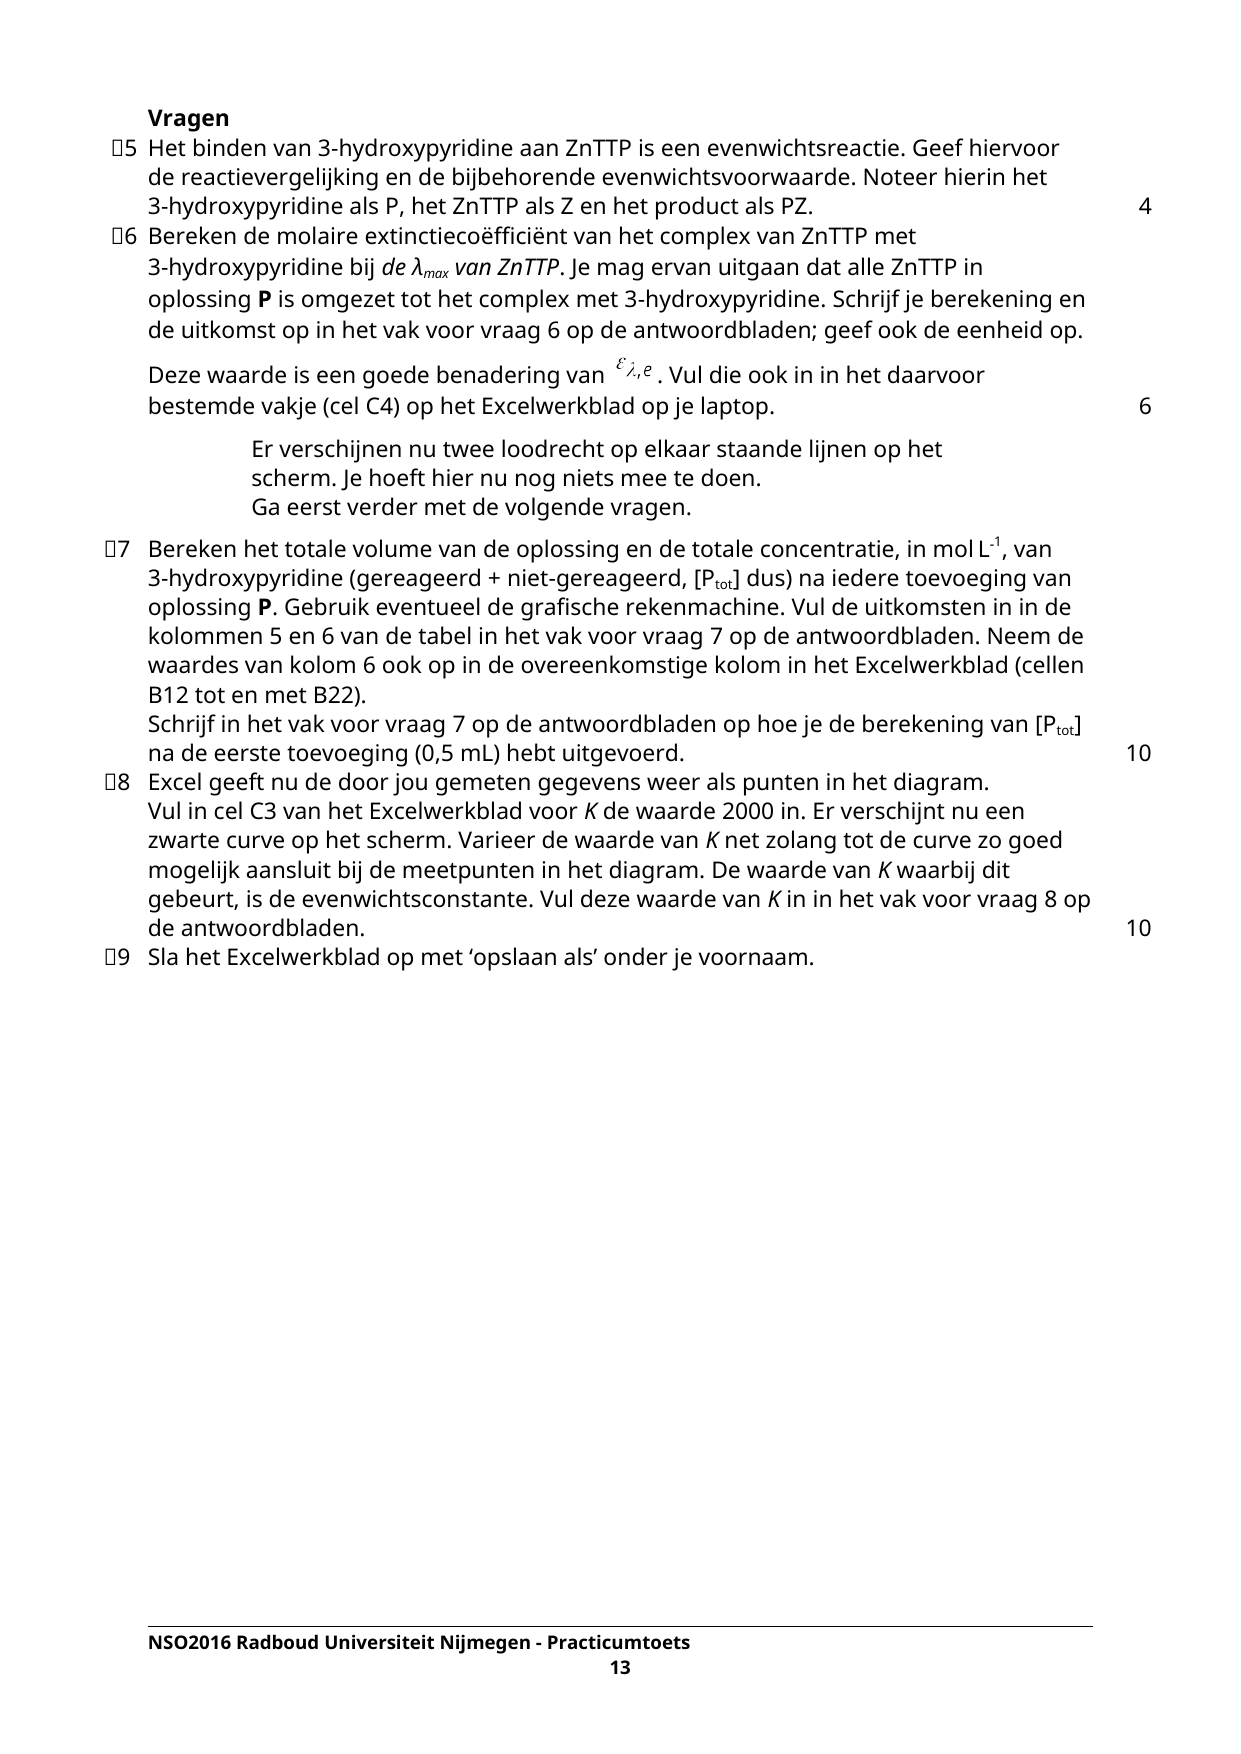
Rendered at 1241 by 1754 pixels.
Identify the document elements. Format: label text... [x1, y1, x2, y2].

list Bereken het totale volume van de oplossing en de totale concentratie, in mol L1, van 3-hydroxypyridine (gereageerd + niet-gereageerd, [Ptot] dus) na iedere toevoeging van oplossing P. Gebruik eventueel de grafische rekenmachine. Vul de uitkomsten in in de kolommen 5 en 6 van de tabel in het vak voor vraag 7 op de antwoordbladen. Neem de waardes van kolom 6 ook op in de overeenkomstige kolom in het Excelwerkblad (cellen B12 tot en met B22). Schrijf in het vak voor vraag 7 op de antwoordbladen op hoe je de berekening van [Ptot] na de eerste toevoeging (0,5 mL) hebt uitgevoerd. 10 [103, 534, 1093, 767]
list Bereken de molaire extinctiecoëfficiënt van het complex van ZnTTP met 3-hydroxypyridine bij de λmax van ZnTTP. Je mag ervan uitgaan dat alle ZnTTP in oplossing P is omgezet tot het complex met 3-hydroxypyridine. Schrijf je berekening en de uitkomst op in het vak voor vraag 6 op de antwoordbladen; geef ook de eenheid op. Deze waarde is een goede benadering van . Vul die ook in in het daarvoor bestemde vakje (cel C4) op het Excelwerkblad op je laptop. 6 [110, 220, 1093, 421]
list Excel geeft nu de door jou gemeten gegevens weer als punten in het diagram. Vul in cel C3 van het Excelwerkblad voor K de waarde 2000 in. Er verschijnt nu een zwarte curve op het scherm. Varieer de waarde van K net zolang tot de curve zo goed mogelijk aansluit bij de meetpunten in het diagram. De waarde van K waarbij dit gebeurt, is de evenwichtsconstante. Vul deze waarde van K in in het vak voor vraag 8 op de antwoordbladen. 10 [103, 767, 1093, 942]
list Vragen [148, 103, 1093, 133]
list Sla het Excelwerkblad op met ‘opslaan als’ onder je voornaam. [103, 942, 1093, 971]
list Het binden van 3-hydroxypyridine aan ZnTTP is een evenwichtsreactie. Geef hiervoor de reactievergelijking en de bijbehorende evenwichtsvoorwaarde. Noteer hierin het 3-hydroxypyridine als P, het ZnTTP als Z en het product als PZ. 4 [110, 133, 1093, 220]
list Er verschijnen nu twee loodrecht op elkaar staande lijnen op het scherm. Je hoeft hier nu nog niets mee te doen. Ga eerst verder met de volgende vragen. [251, 434, 1093, 521]
